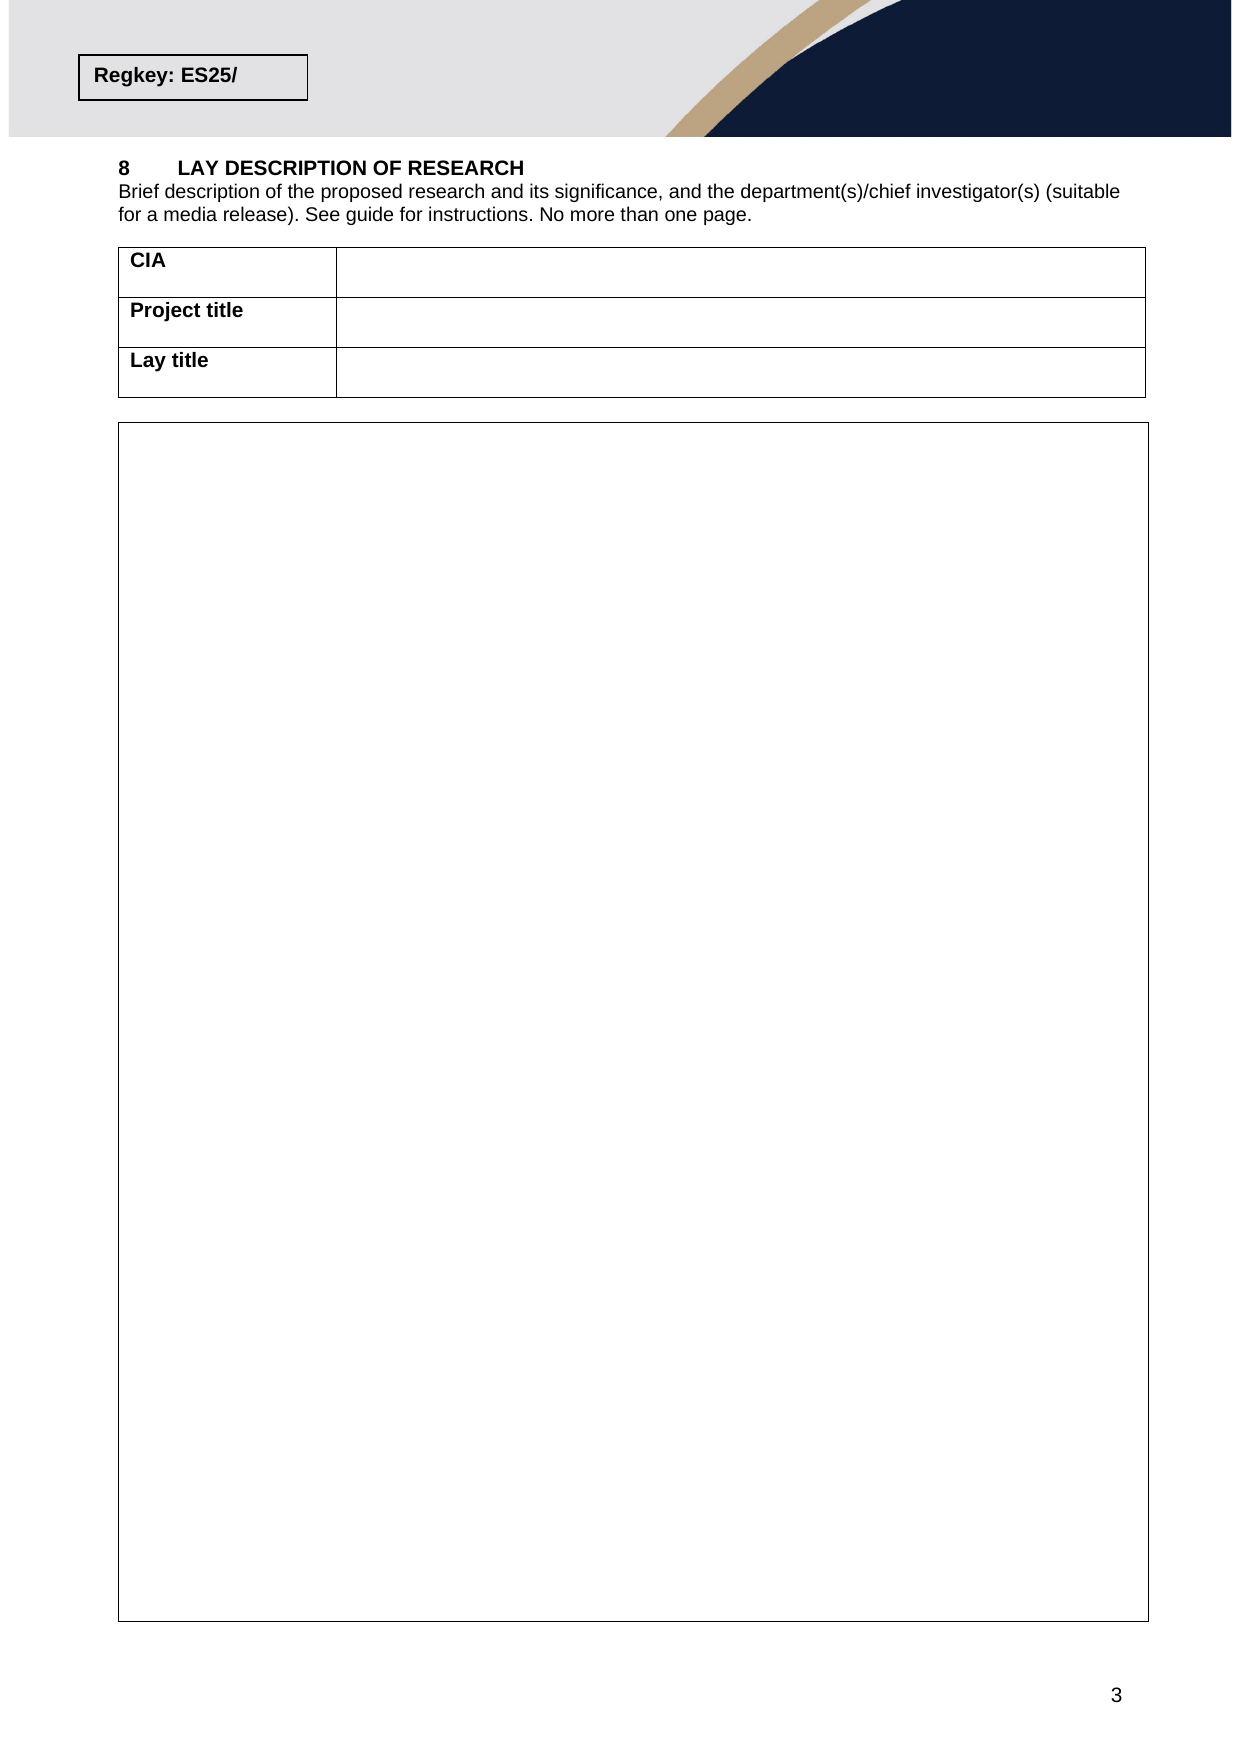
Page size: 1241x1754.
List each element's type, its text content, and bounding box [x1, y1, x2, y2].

table_cell [337, 348, 1145, 397]
table_cell Project title [119, 298, 336, 347]
table_cell Lay title [119, 348, 336, 397]
text 8 LAY DESCRIPTION OF RESEARCH [118, 156, 1151, 180]
table_header [119, 423, 1148, 1621]
table_cell [337, 298, 1145, 347]
table_header CIA [119, 248, 336, 297]
text Brief description of the proposed research and its significance, and the department(s)/chief investigator(s) (suitable for a media release). See guide for instructions. No more than one page. [118, 180, 1122, 225]
table_header [337, 248, 1145, 297]
picture [0, 0, 1241, 1619]
